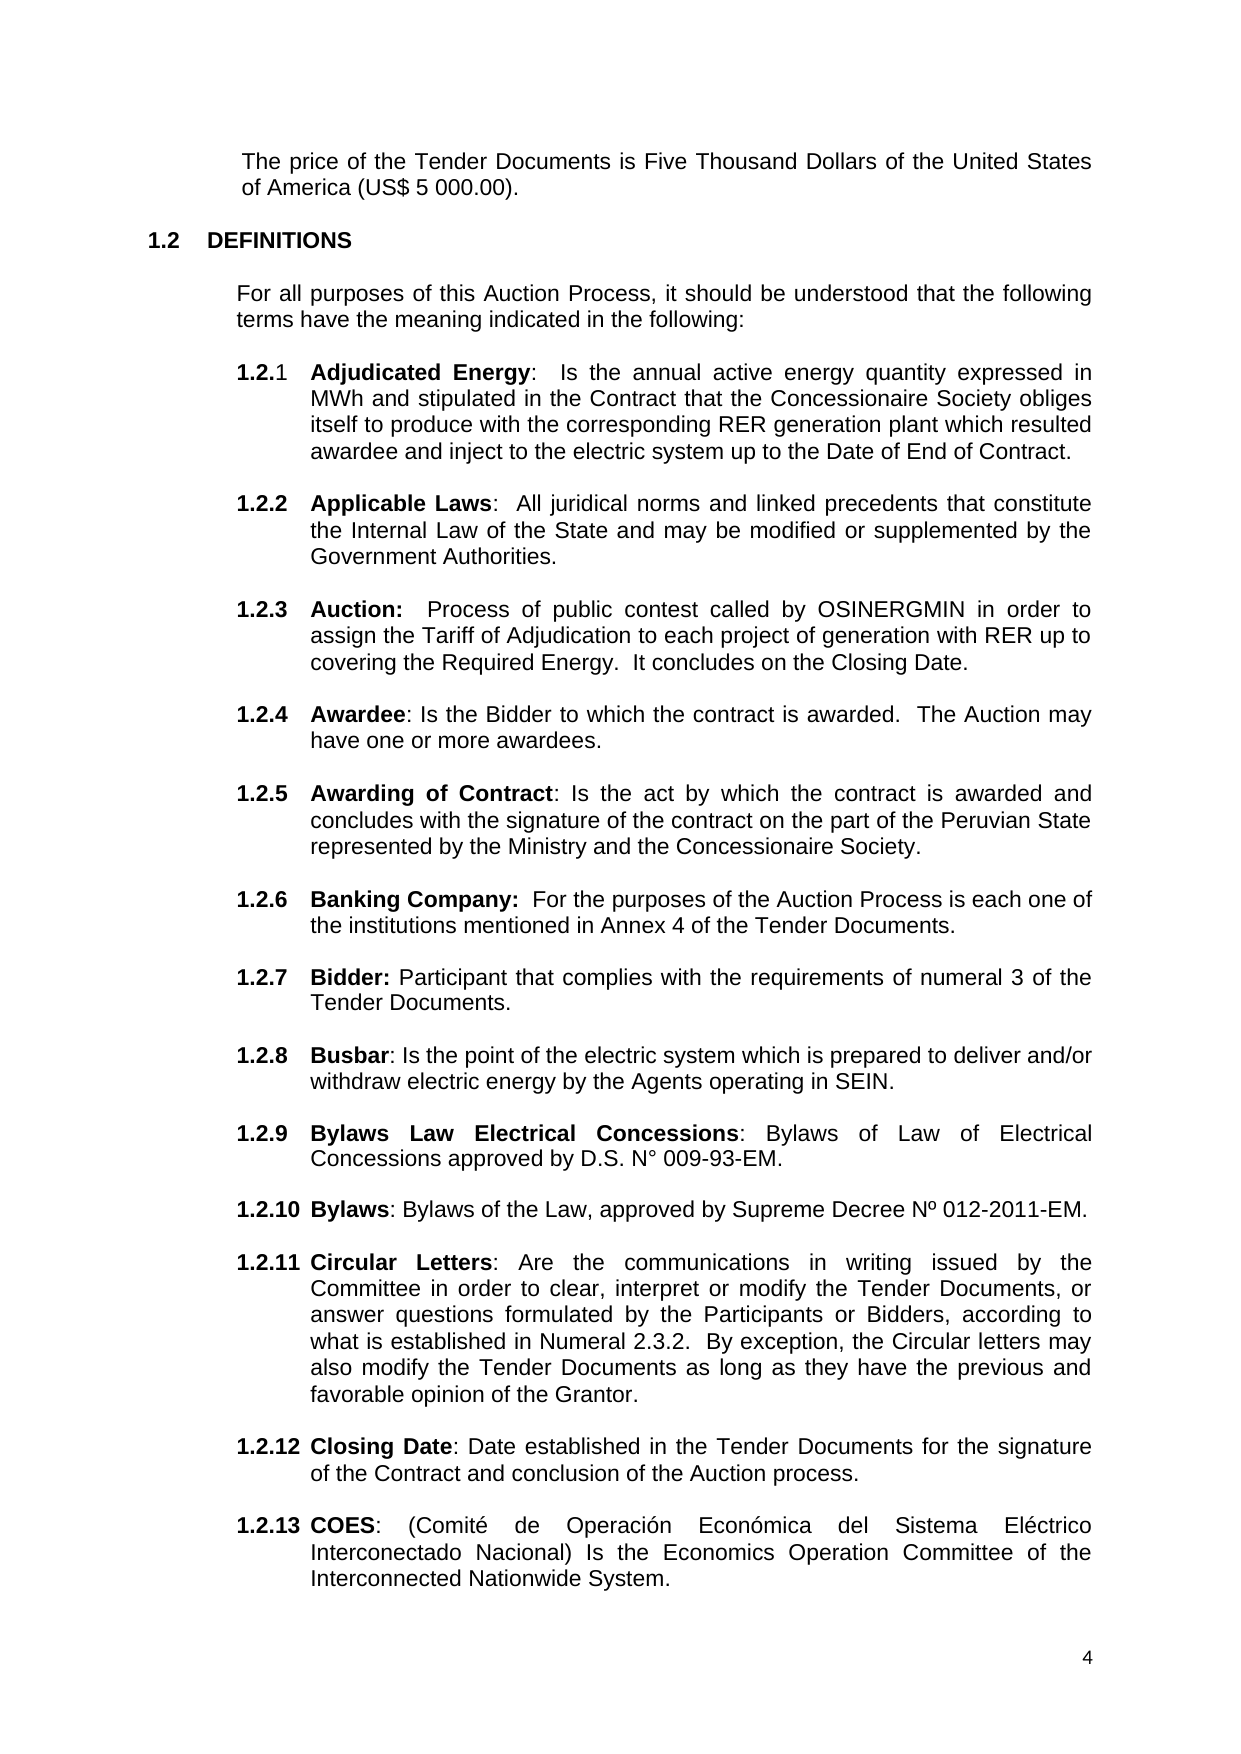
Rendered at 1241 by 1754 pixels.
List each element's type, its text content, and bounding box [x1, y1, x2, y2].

list 1.2.4 Awardee: Is the Bidder to which the contract is awarded. The Auction may have one or more awardees. [236, 701, 1092, 754]
list 1.2.13 COES: (Comité de Operación Económica del Sistema Eléctrico Interconectado Nacional) Is the Economics Operation Committee of the Interconnected Nationwide System. [236, 1512, 1092, 1591]
text 1.2.6 Banking Company: For the purposes of the Auction Process is each one of the institutions mentioned in Annex 4 of the Tender Documents. [236, 886, 1092, 938]
list 1.2.11 Circular Letters: Are the communications in writing issued by the Committee in order to clear, interpret or modify the Tender Documents, or answer questions formulated by the Participants or Bidders, according to what is established in Numeral 2.3.2. By exception, the Circular letters may also modify the Tender Documents as long as they have the previous and favorable opinion of the Grantor. [236, 1249, 1092, 1407]
list 1.2.7 Bidder: Participant that complies with the requirements of numeral 3 of the Tender Documents. [236, 965, 1092, 1016]
list 1.2.8 Busbar: Is the point of the electric system which is prepared to deliver and/or withdraw electric energy by the Agents operating in SEIN. [236, 1042, 1092, 1094]
list 1.2.10 Bylaws: Bylaws of the Law, approved by Supreme Decree Nº 012-2011-EM. [236, 1197, 1092, 1223]
text 1.2 DEFINITIONS [148, 227, 1092, 253]
text 1.2.2 Applicable Laws: All juridical norms and linked precedents that constitute the Internal Law of the State and may be modified or supplemented by the Government Authorities. [236, 490, 1092, 569]
text 1.2.3 Auction: Process of public contest called by OSINERGMIN in order to assign the Tariff of Adjudication to each project of generation with RER up to covering the Required Energy. It concludes on the Closing Date. [236, 596, 1092, 675]
list 1.2.12 Closing Date: Date established in the Tender Documents for the signature of the Contract and conclusion of the Auction process. [236, 1433, 1092, 1486]
list 1.2.1 Adjudicated Energy: Is the annual active energy quantity expressed in MWh and stipulated in the Contract that the Concessionaire Society obliges itself to produce with the corresponding RER generation plant which resulted awardee and inject to the electric system up to the Date of End of Contract. [236, 358, 1092, 464]
text The price of the Tender Documents is Five Thousand Dollars of the United States of America (US$ 5 000.00). [241, 148, 1092, 200]
list 1.2.9 Bylaws Law Electrical Concessions: Bylaws of Law of Electrical Concessions approved by D.S. N° 009-93-EM. [236, 1121, 1092, 1172]
list 1.2.5 Awarding of Contract: Is the act by which the contract is awarded and concludes with the signature of the contract on the part of the Peruvian State represented by the Ministry and the Concessionaire Society. [236, 780, 1092, 859]
text For all purposes of this Auction Process, it should be understood that the following terms have the meaning indicated in the following: [236, 279, 1092, 332]
